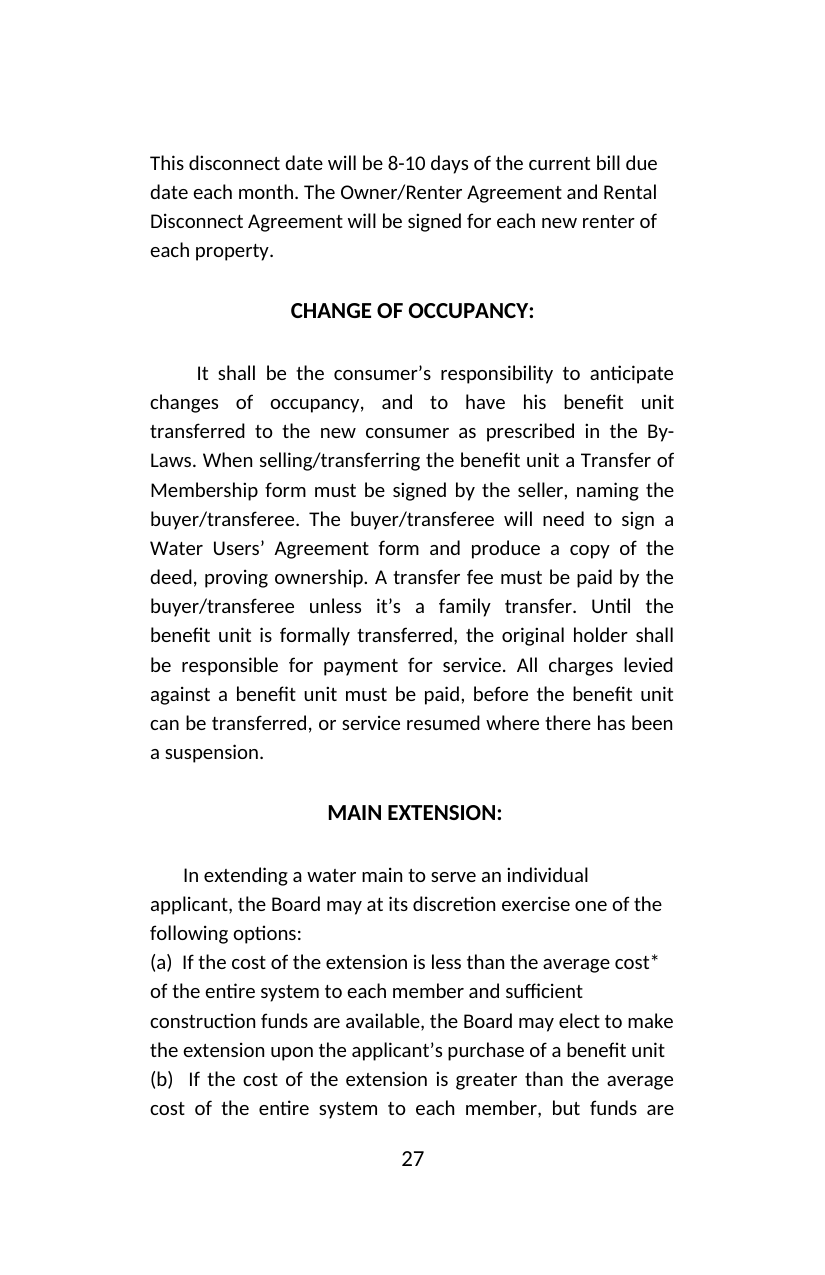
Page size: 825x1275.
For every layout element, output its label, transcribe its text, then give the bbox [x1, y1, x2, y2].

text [150, 1066, 675, 1121]
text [150, 150, 675, 263]
text It shall be the consumer’s responsibility to anticipate changes of occupancy, and to have his benefit unit transferred to the new consumer as prescribed in the By-Laws. When selling/transferring the benefit unit a Transfer of Membership form must be signed by the seller, naming the buyer/transferee. The buyer/transferee will need to sign a Water Users’ Agreement form and produce a copy of the deed, proving ownership. A transfer fee must be paid by the buyer/transferee unless it’s a family transfer. Until the benefit unit is formally transferred, the original holder shall be responsible for payment for service. All charges levied against a benefit unit must be paid, before the benefit unit can be transferred, or service resumed where there has been a suspension. [150, 360, 675, 765]
text MAIN EXTENSION: [150, 798, 675, 826]
text CHANGE OF OCCUPANCY: [150, 296, 675, 324]
text In extending a water main to serve an individual applicant, the Board may at its discretion exercise one of the following options: [150, 862, 675, 946]
text (a) If the cost of the extension is less than the average cost* of the entire system to each member and sufficient construction funds are available, the Board may elect to make the extension upon the applicant’s purchase of a benefit unit [150, 949, 675, 1062]
